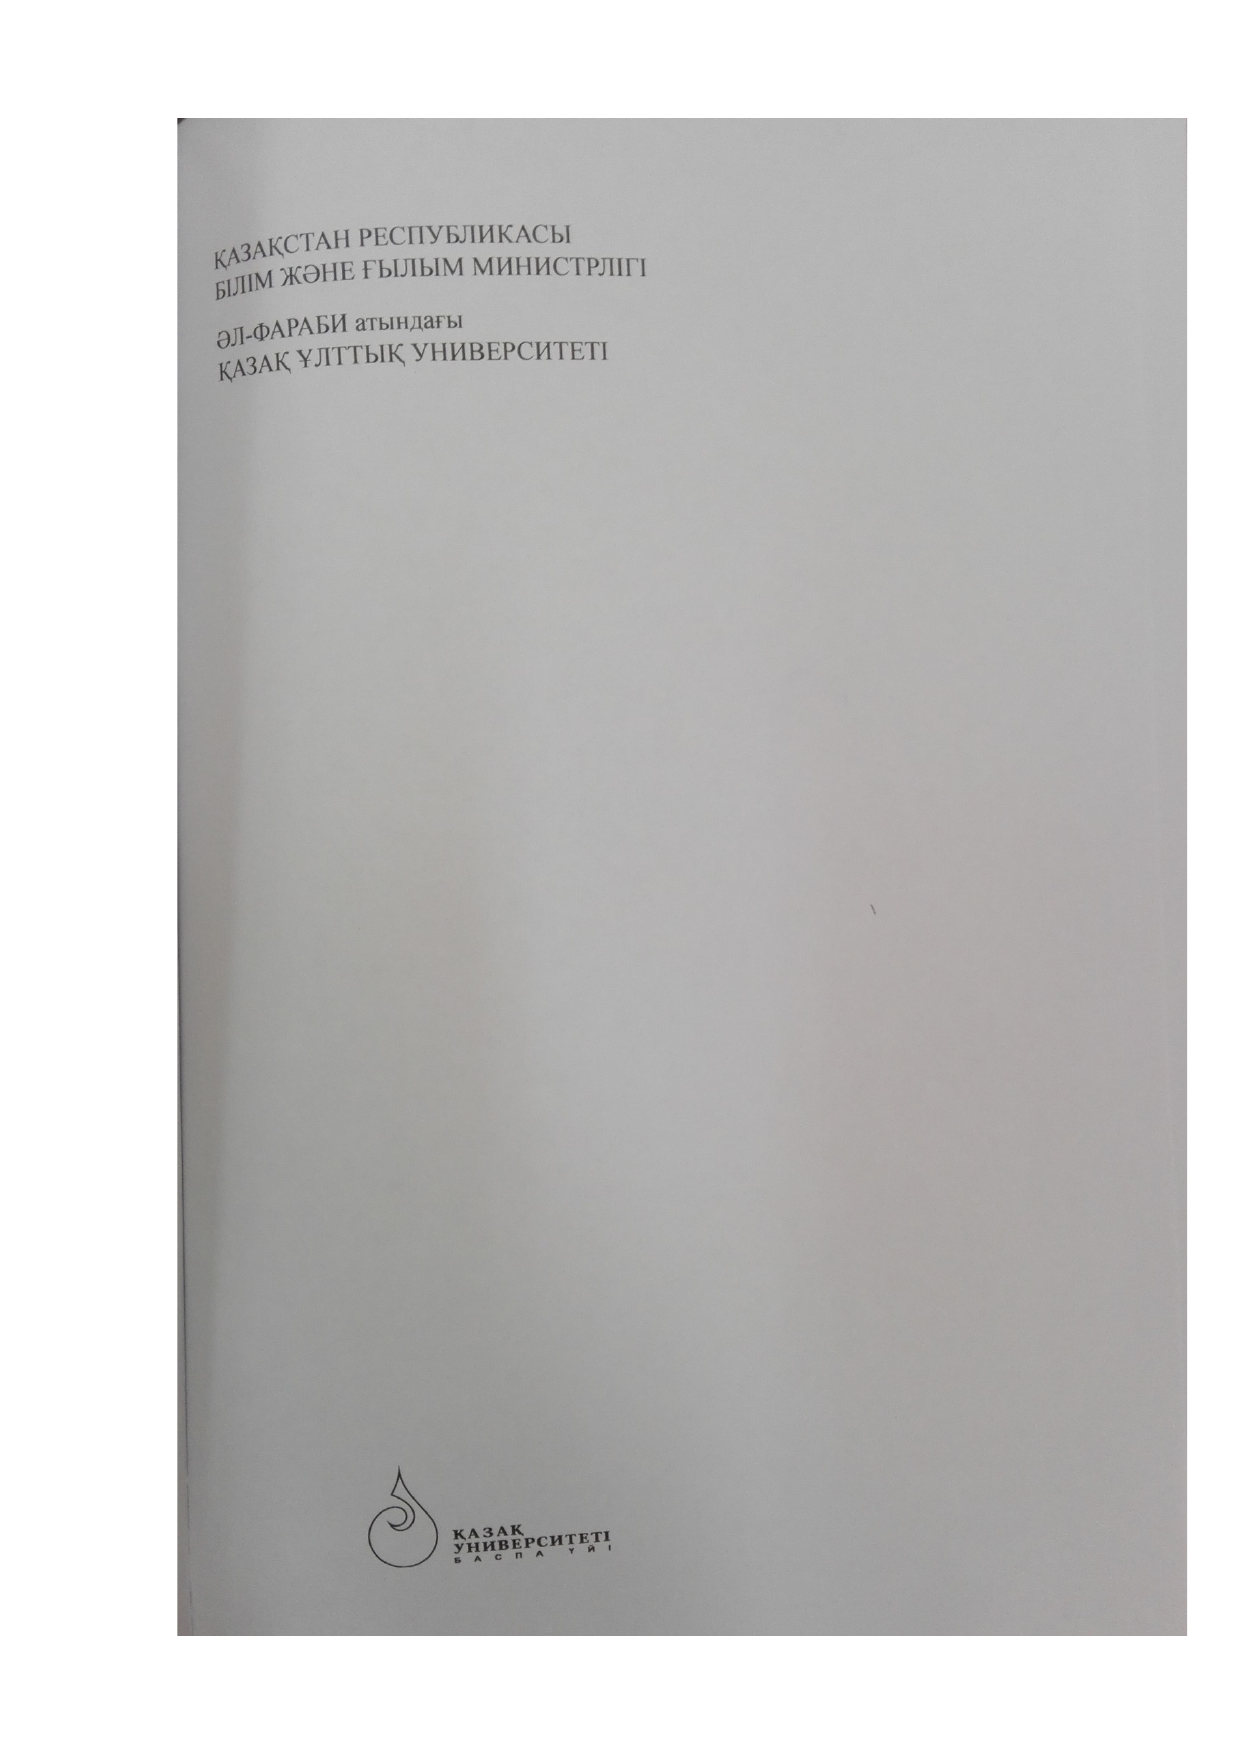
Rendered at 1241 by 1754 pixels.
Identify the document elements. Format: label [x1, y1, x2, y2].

picture [177, 118, 1188, 1636]
